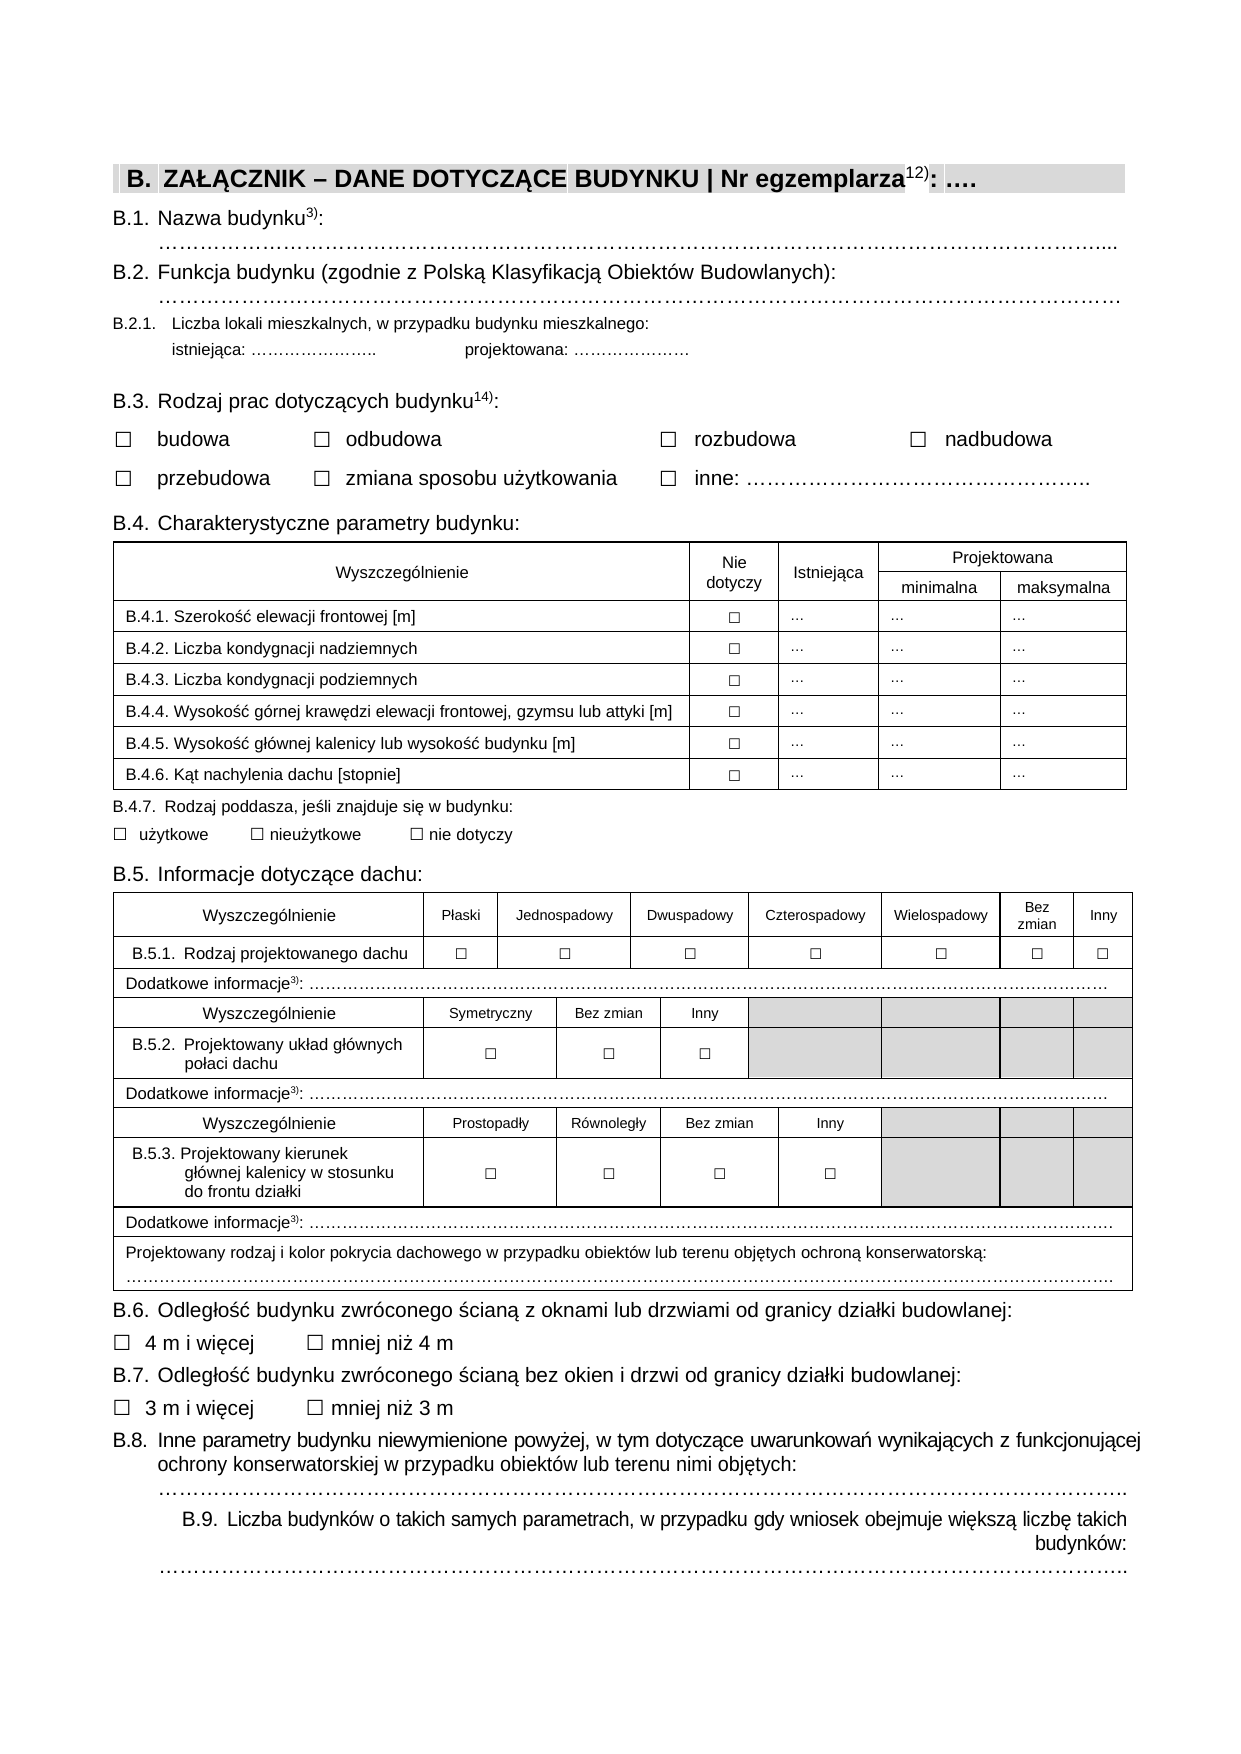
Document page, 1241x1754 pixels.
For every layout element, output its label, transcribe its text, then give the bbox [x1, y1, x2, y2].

list Inne parametry budynku niewymienione powyżej, w tym dotyczące uwarunkowań wynikających z funkcjonującej [112, 1428, 1146, 1452]
table_header Wyszczególnienie [114, 543, 689, 600]
table_cell … [779, 632, 878, 663]
table_cell … [779, 664, 878, 694]
table_header Czterospadowy [749, 893, 881, 936]
table_cell [1074, 1138, 1132, 1206]
table_cell ☐ [424, 1028, 556, 1077]
table_cell [1074, 998, 1132, 1027]
text ……………………………………………………………………………………………………………………….... [157, 229, 1146, 253]
table_header Nie dotyczy [690, 543, 778, 600]
table_cell Dodatkowe informacje3): ……………………………………………………………………………………………………………………………… [114, 969, 1132, 997]
list użytkowe ☐ nieużytkowe ☐ nie dotyczy [112, 822, 1146, 845]
table_cell [882, 1028, 999, 1077]
table_cell Wyszczególnienie [114, 1108, 423, 1137]
table_cell ☐ [690, 664, 778, 694]
table_cell … [1001, 727, 1126, 758]
table_cell Inny [779, 1108, 881, 1137]
table_cell Prostopadły [424, 1108, 556, 1137]
table_cell Dodatkowe informacje3): ………………………………………………………………………………………………………………………………. [114, 1208, 1132, 1236]
table_cell ☐ [690, 727, 778, 758]
list Rodzaj prac dotyczących budynku14): [112, 389, 1146, 413]
table_cell [882, 1108, 999, 1137]
table_cell … [879, 727, 1000, 758]
table_cell B.5.2. Projektowany układ głównych połaci dachu [114, 1028, 423, 1077]
table_header Istniejąca [779, 543, 878, 600]
list Charakterystyczne parametry budynku: [112, 511, 1146, 535]
table_cell minimalna [879, 572, 1000, 600]
table_cell Równoległy [557, 1108, 660, 1137]
table_cell ☐ [557, 1028, 660, 1077]
table_cell ☐ [424, 937, 497, 968]
table_cell maksymalna [1001, 572, 1126, 600]
table_cell B.5.1. Rodzaj projektowanego dachu [114, 937, 423, 968]
table_cell B.4.3. Liczba kondygnacji podziemnych [114, 664, 689, 694]
table_cell ☐ [749, 937, 881, 968]
list Nazwa budynku3): [112, 205, 1146, 229]
table_cell … [879, 664, 1000, 694]
table_cell Projektowany rodzaj i kolor pokrycia dachowego w przypadku obiektów lub terenu objętych ochroną konserwatorską: ……………………………………………………………………………………………………………………………………………………………. [114, 1237, 1132, 1290]
table_cell [1001, 998, 1073, 1027]
table_cell Wyszczególnienie [114, 998, 423, 1027]
table_cell … [779, 696, 878, 726]
table_cell ☐ [882, 937, 999, 968]
list 3 m i więcej ☐ mniej niż 3 m [112, 1393, 1146, 1422]
table_cell … [879, 759, 1000, 789]
table_cell [1001, 1108, 1073, 1137]
table_cell … [1001, 601, 1126, 631]
table_header Dwuspadowy [631, 893, 748, 936]
table_cell … [879, 601, 1000, 631]
table_header Inny [1074, 893, 1132, 936]
table_cell … [1001, 696, 1126, 726]
table_cell ☐ [690, 696, 778, 726]
table_cell B.4.4. Wysokość górnej krawędzi elewacji frontowej, gzymsu lub attyki [m] [114, 696, 689, 726]
table_cell B.4.2. Liczba kondygnacji nadziemnych [114, 632, 689, 663]
table_cell ☐ [779, 1138, 881, 1206]
table_cell … [779, 727, 878, 758]
list Liczba lokali mieszkalnych, w przypadku budynku mieszkalnego: [112, 314, 1146, 333]
list Liczba budynków o takich samych parametrach, w przypadku gdy wniosek obejmuje większą liczbę takich budynków: [96, 1506, 1127, 1554]
text ochrony konserwatorskiej w przypadku obiektów lub terenu nimi objętych: [157, 1452, 1146, 1476]
table_cell Bez zmian [557, 998, 660, 1027]
table_header Projektowana [879, 543, 1126, 571]
table_cell [1074, 1108, 1132, 1137]
table_cell [882, 1138, 999, 1206]
table_cell [882, 998, 999, 1027]
table_cell B.4.5. Wysokość głównej kalenicy lub wysokość budynku [m] [114, 727, 689, 758]
table_cell B.4.1. Szerokość elewacji frontowej [m] [114, 601, 689, 631]
text ………………………………………………………………………………………………………………………….. [96, 1554, 1128, 1578]
table_cell ☐ [661, 1138, 778, 1206]
table_cell … [1001, 664, 1126, 694]
table_cell [1001, 1138, 1073, 1206]
table_cell B.4.6. Kąt nachylenia dachu [stopnie] [114, 759, 689, 789]
table_cell … [1001, 632, 1126, 663]
table_cell B.5.3. Projektowany kierunek głównej kalenicy w stosunku do frontu działki [114, 1138, 423, 1206]
table_cell … [879, 632, 1000, 663]
list 4 m i więcej ☐ mniej niż 4 m [112, 1328, 1146, 1357]
table_header Wielospadowy [882, 893, 999, 936]
subtitle B. ZAŁĄCZNIK – DANE DOTYCZĄCE BUDYNKU | Nr egzemplarza12): …. [112, 162, 1146, 193]
table_cell ☐ [690, 632, 778, 663]
table_cell ☐ [1074, 937, 1132, 968]
table_header Jednospadowy [498, 893, 630, 936]
table_cell Symetryczny [424, 998, 556, 1027]
text ……………….………………………………………………………………………………………………………… [157, 284, 1146, 308]
table_cell ☐ [661, 1028, 748, 1077]
table_cell … [779, 601, 878, 631]
list przebudowa ☐ zmiana sposobu użytkowania ☐ inne: ………………………………………….. [114, 464, 1146, 492]
text ………………………………………………………………………………………………………………………….. [157, 1476, 1146, 1500]
table_cell Bez zmian [661, 1108, 778, 1137]
text B.4.7. Rodzaj poddasza, jeśli znajduje się w budynku: [112, 797, 1146, 816]
table_cell … [879, 696, 1000, 726]
table_cell Dodatkowe informacje3): ……………………………………………………………………………………………………………………………… [114, 1079, 1132, 1107]
table_header Płaski [424, 893, 497, 936]
table_cell ☐ [1001, 937, 1073, 968]
table_header Wyszczególnienie [114, 893, 423, 936]
table_cell … [1001, 759, 1126, 789]
table_cell Inny [661, 998, 748, 1027]
list Informacje dotyczące dachu: [112, 862, 1146, 886]
list Funkcja budynku (zgodnie z Polską Klasyfikacją Obiektów Budowlanych): [112, 259, 1146, 283]
list budowa ☐ odbudowa ☐ rozbudowa ☐ nadbudowa [114, 425, 1146, 453]
table_cell ☐ [557, 1138, 660, 1206]
list Odległość budynku zwróconego ścianą bez okien i drzwi od granicy działki budowlanej: [112, 1363, 1146, 1387]
table_cell ☐ [498, 937, 630, 968]
table_cell ☐ [690, 601, 778, 631]
text istniejąca: ………………….. projektowana: ………………… [172, 339, 1146, 359]
list Odległość budynku zwróconego ścianą z oknami lub drzwiami od granicy działki budowlanej: [112, 1298, 1146, 1322]
table_cell [1001, 1028, 1073, 1077]
table_cell [749, 1028, 881, 1077]
table_header Bez zmian [1001, 893, 1073, 936]
table_cell [749, 998, 881, 1027]
table_cell ☐ [631, 937, 748, 968]
table_cell … [779, 759, 878, 789]
table_cell [1074, 1028, 1132, 1077]
table_cell ☐ [690, 759, 778, 789]
table_cell ☐ [424, 1138, 556, 1206]
